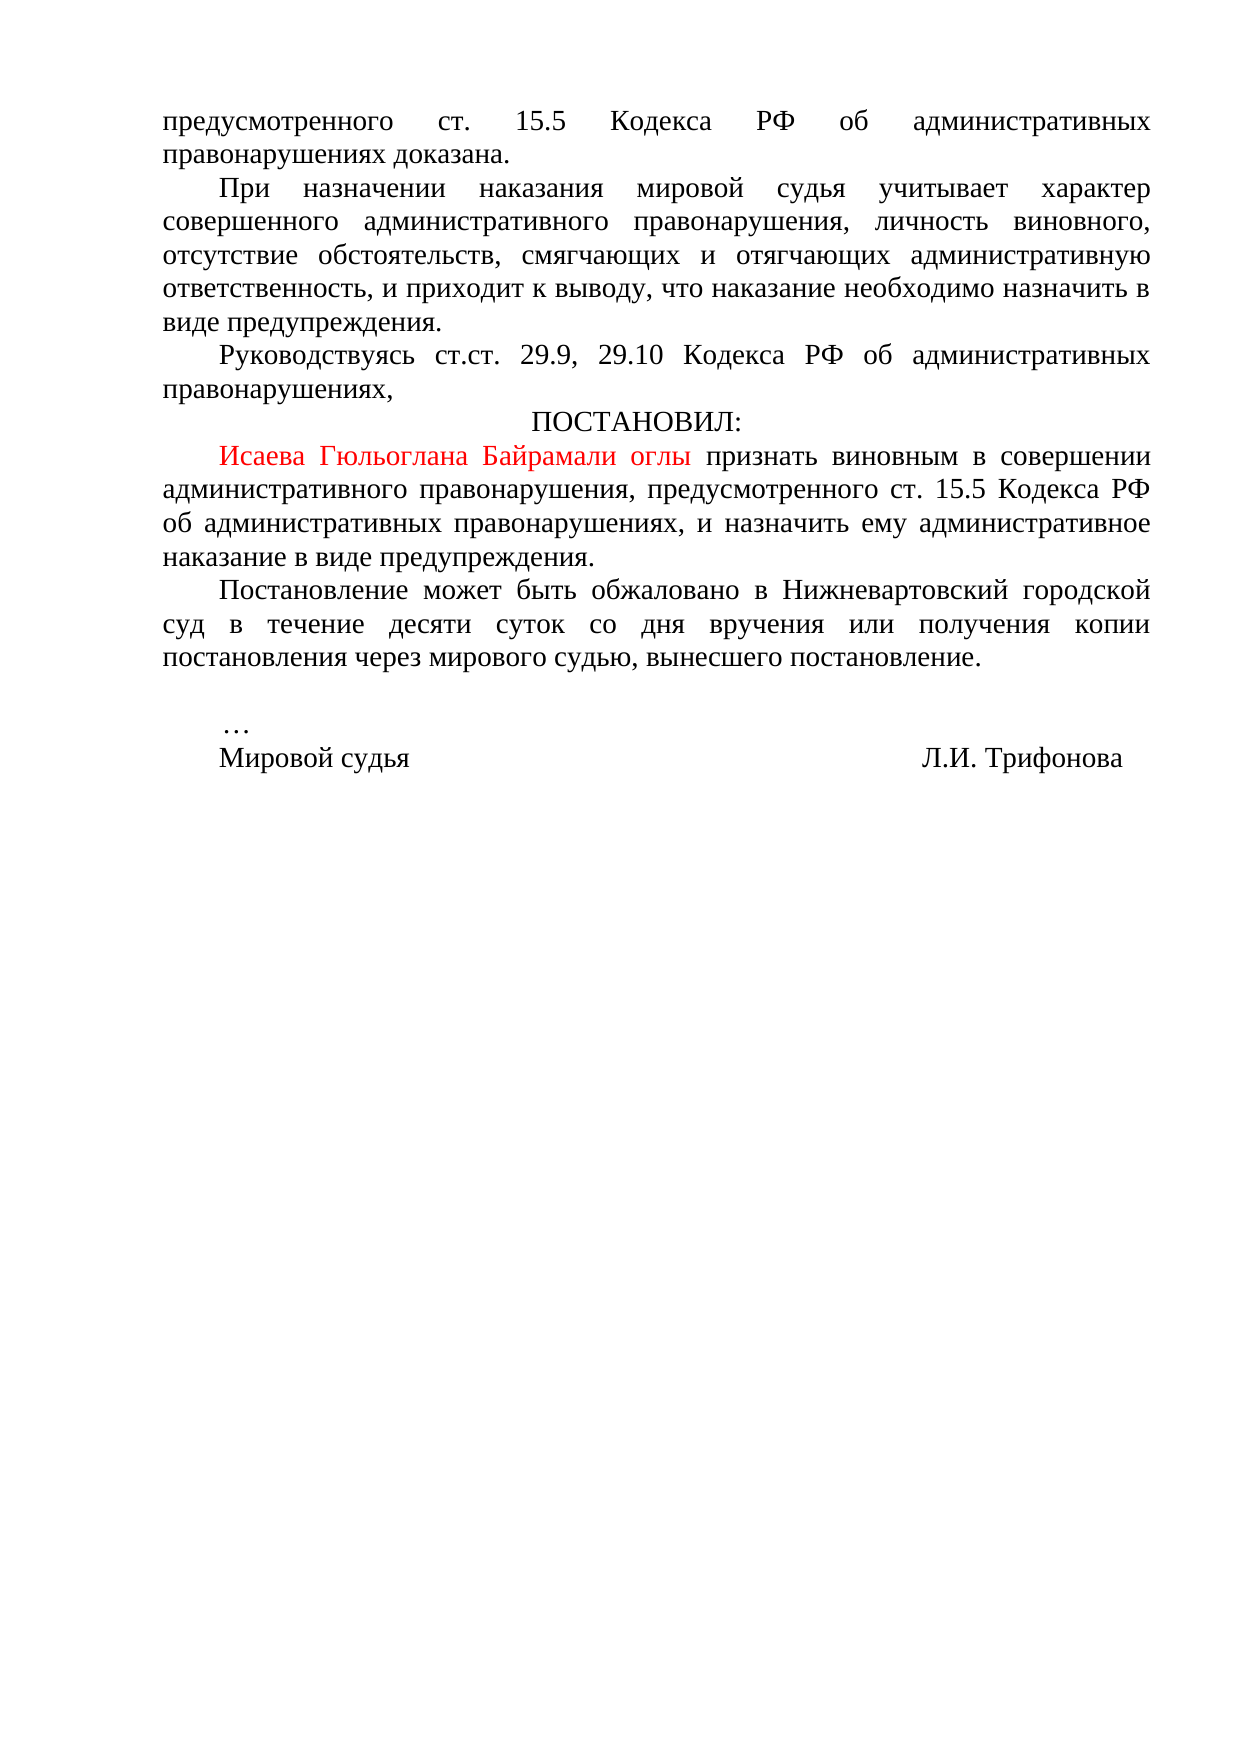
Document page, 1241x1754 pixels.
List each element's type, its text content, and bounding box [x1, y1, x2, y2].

text ПОСТАНОВИЛ: [162, 404, 1152, 438]
text Постановление может быть обжаловано в Нижневартовский городской суд в течение десяти суток со дня вручения или получения копии постановления через мирового судью, вынесшего постановление. [162, 572, 1152, 673]
text Мировой судья Л.И. Трифонова [162, 740, 1152, 773]
text Исаева Гюльоглана Байрамали оглы признать виновным в совершении административного правонарушения, предусмотренного ст. 15.5 Кодекса РФ об административных правонарушениях, и назначить ему административное наказание в виде предупреждения. [162, 438, 1152, 572]
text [162, 103, 1152, 170]
text При назначении наказания мировой судья учитывает характер совершенного административного правонарушения, личность виновного, отсутствие обстоятельств, смягчающих и отягчающих административную ответственность, и приходит к выводу, что наказание необходимо назначить в виде предупреждения. [162, 170, 1152, 337]
text Руководствуясь ст.ст. 29.9, 29.10 Кодекса РФ об административных правонарушениях, [162, 337, 1152, 404]
text … [162, 706, 1152, 740]
